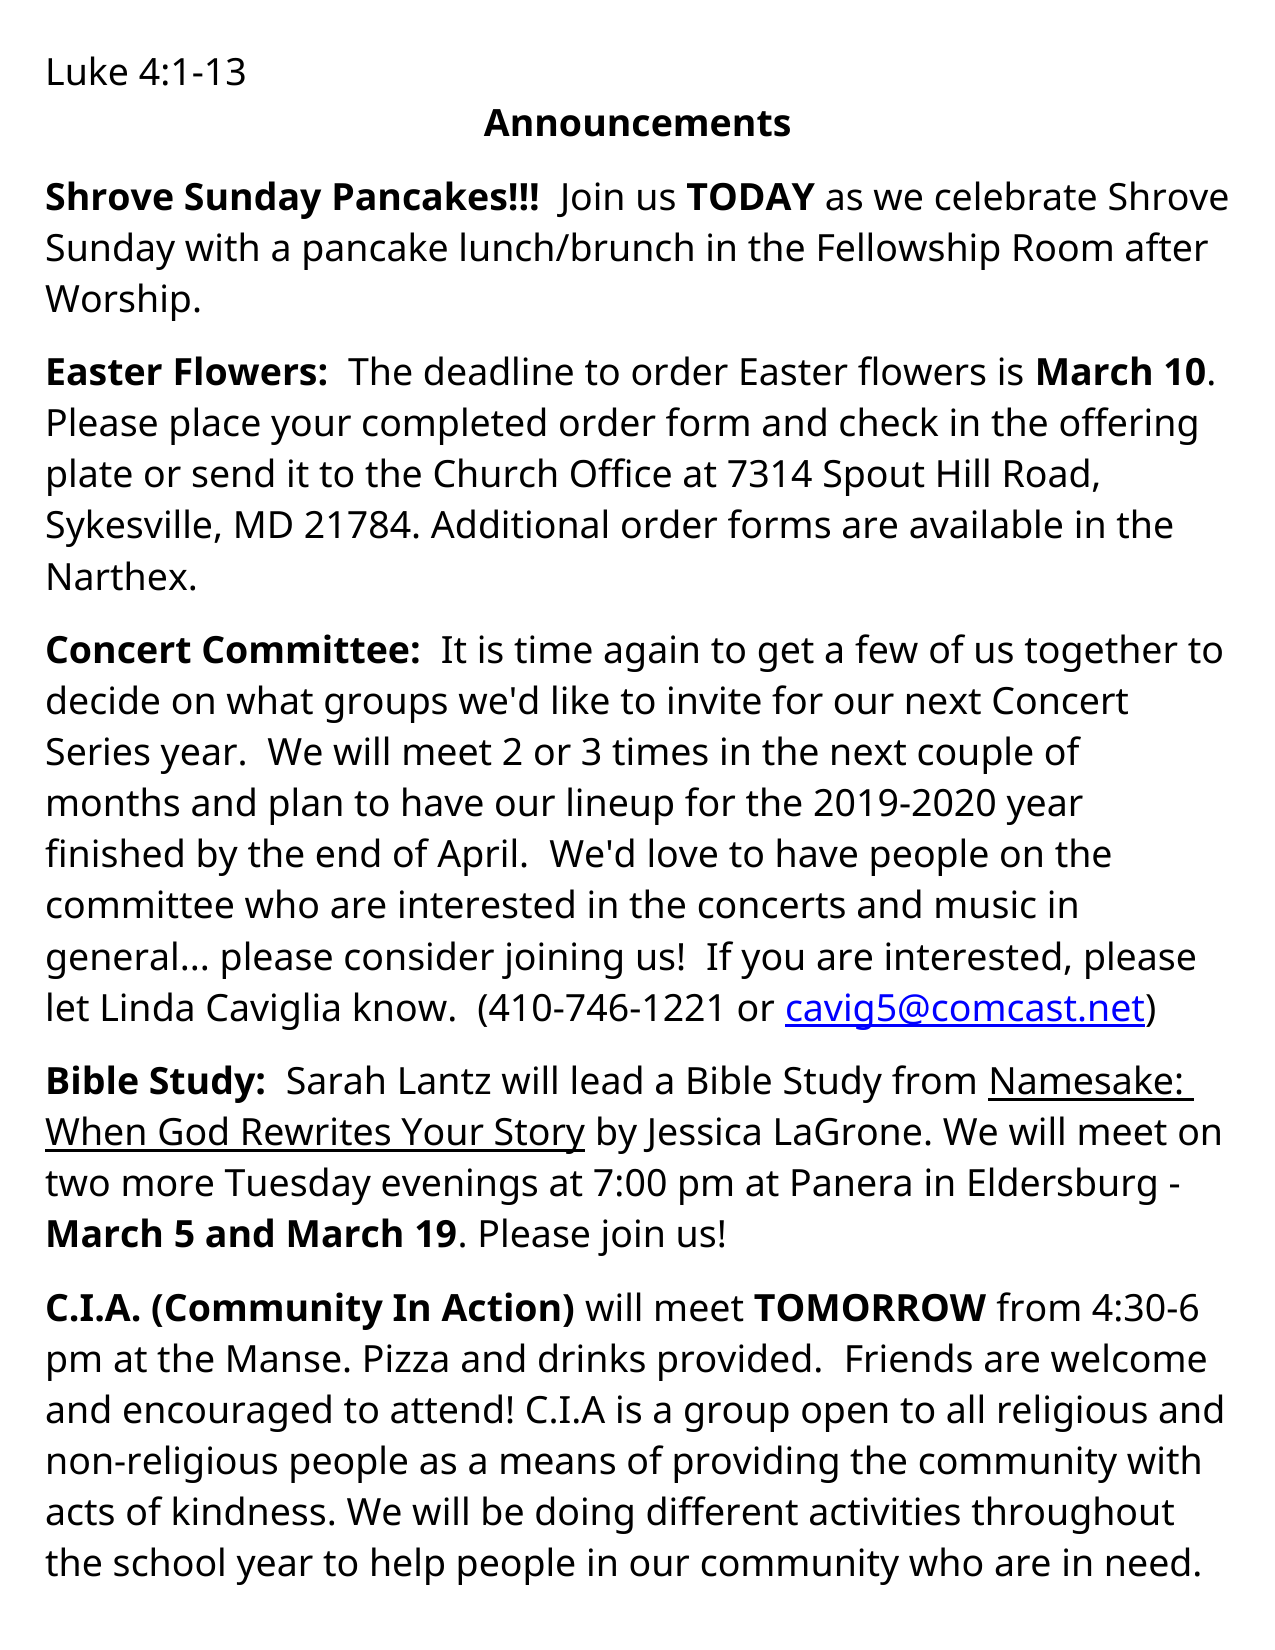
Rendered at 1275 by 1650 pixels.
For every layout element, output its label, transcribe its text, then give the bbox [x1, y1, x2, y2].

text Announcements [45, 96, 1230, 147]
text Luke 4:1-13 [45, 45, 1230, 96]
text Easter Flowers: The deadline to order Easter flowers is March 10. Please place your completed order form and check in the offering plate or send it to the Church Office at 7314 Spout Hill Road, Sykesville, MD 21784. Additional order forms are available in the Narthex. [45, 346, 1230, 601]
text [45, 1281, 1230, 1588]
text Concert Committee: It is time again to get a few of us together to decide on what groups we'd like to invite for our next Concert Series year. We will meet 2 or 3 times in the next couple of months and plan to have our lineup for the 2019-2020 year finished by the end of April. We'd love to have people on the committee who are interested in the concerts and music in general... please consider joining us! If you are interested, please let Linda Caviglia know. (410-746-1221 or cavig5@comcast.net) [45, 623, 1230, 1032]
text Bible Study: Sarah Lantz will lead a Bible Study from Namesake: When God Rewrites Your Story by Jessica LaGrone. We will meet on two more Tuesday evenings at 7:00 pm at Panera in Eldersburg - March 5 and March 19. Please join us! [45, 1054, 1230, 1259]
text Shrove Sunday Pancakes!!! Join us TODAY as we celebrate Shrove Sunday with a pancake lunch/brunch in the Fellowship Room after Worship. [45, 170, 1230, 323]
